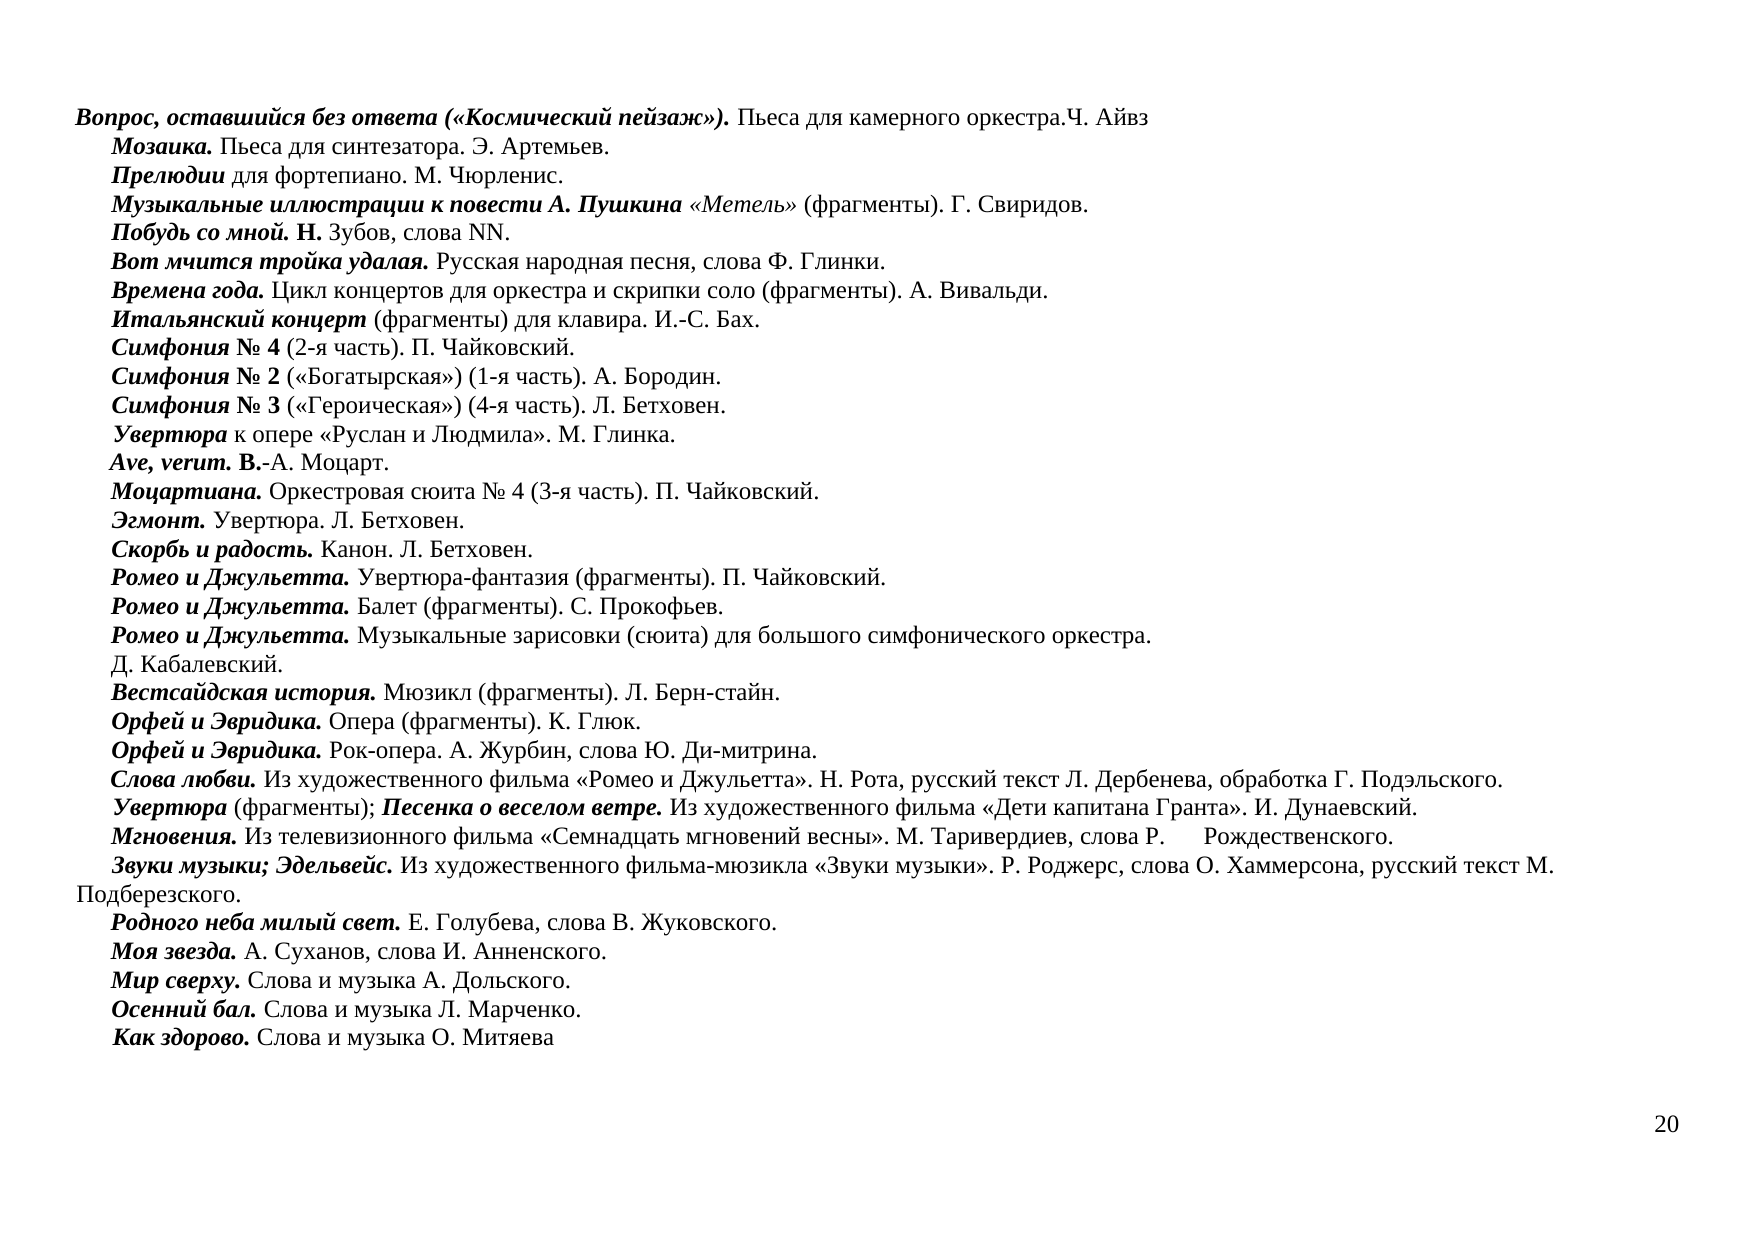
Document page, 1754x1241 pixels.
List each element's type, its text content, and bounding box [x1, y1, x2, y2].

text Симфония № 4 (2-я часть). П. Чайковский. [111, 332, 1679, 361]
text Итальянский концерт (фрагменты) для клавира. И.-С. Бах. [111, 304, 1679, 332]
text Моцартиана. Оркестровая сюита № 4 (3-я часть). П. Чайковский. [77, 476, 1678, 505]
text Вопрос, оставшийся без ответа («Космический пейзаж»). Пьеса для камерного оркестра.Ч. Айвз [75, 102, 1679, 131]
text Симфония № 2 («Богатырская») (1-я часть). А. Бородин. [111, 361, 1679, 390]
text Вот мчится тройка удалая. Русская народная песня, слова Ф. Глинки. [77, 246, 1678, 275]
text Времена года. Цикл концертов для оркестра и скрипки соло (фрагменты). А. Вивальди. [76, 275, 1678, 304]
text Музыкальные иллюстрации к повести А. Пушкина «Метель» (фрагменты). Г. Свиридов. [77, 189, 1679, 217]
text Увертюра к опере «Руслан и Людмила». М. Глинка. [113, 419, 1679, 447]
text Ромео и Джульетта. Музыкальные зарисовки (сюита) для большого симфонического оркестра. [75, 620, 1678, 649]
text Ave, verum. В.-А. Моцарт. [109, 447, 1679, 476]
text Увертюра (фрагменты); Песенка о веселом ветре. Из художественного фильма «Дети капитана Гранта». И. Дунаевский. [75, 792, 1678, 821]
text Прелюдии для фортепиано. М. Чюрленис. [111, 160, 1679, 189]
text Эгмонт. Увертюра. Л. Бетховен. [112, 505, 1679, 534]
text Побудь со мной. Н. Зубов, слова NN. [111, 217, 1679, 246]
text Орфей и Эвридика. Опера (фрагменты). К. Глюк. [111, 706, 1679, 735]
text Моя звезда. А. Суханов, слова И. Анненского. [111, 936, 1679, 965]
text Д. Кабалевский. [75, 649, 1678, 677]
text Звуки музыки; Эдельвейс. Из художественного фильма-мюзикла «Звуки музыки». Р. Роджерс, слова О. Хаммерсона, русский текст М. Подберезского. [76, 850, 1678, 907]
text Как здорово. Слова и музыка О. Митяева [75, 1022, 1679, 1051]
text Орфей и Эвридика. Рок-опера. А. Журбин, слова Ю. Ди-митрина. [76, 735, 1678, 764]
text Слова любви. Из художественного фильма «Ромео и Джульетта». Н. Рота, русский текст Л. Дербенева, обработка Г. Подэльского. [75, 764, 1678, 792]
text Скорбь и радость. Канон. Л. Бетховен. [111, 534, 1679, 562]
text Симфония № 3 («Героическая») (4-я часть). Л. Бетховен. [111, 390, 1679, 419]
text Ромео и Джульетта. Увертюра-фантазия (фрагменты). П. Чайковский. [77, 562, 1678, 591]
text Вестсайдская история. Мюзикл (фрагменты). Л. Берн-стайн. [76, 677, 1678, 706]
text Мозаика. Пьеса для синтезатора. Э. Артемьев. [111, 131, 1679, 160]
text Осенний бал. Слова и музыка Л. Марченко. [111, 994, 1679, 1022]
text Мгновения. Из телевизионного фильма «Семнадцать мгновений весны». М. Таривердиев, слова Р. Рождественского. [76, 821, 1678, 850]
text Ромео и Джульетта. Балет (фрагменты). С. Прокофьев. [111, 591, 1679, 620]
text Мир сверху. Слова и музыка А. Дольского. [111, 965, 1679, 994]
text Родного неба милый свет. Е. Голубева, слова В. Жуковского. [76, 907, 1678, 936]
